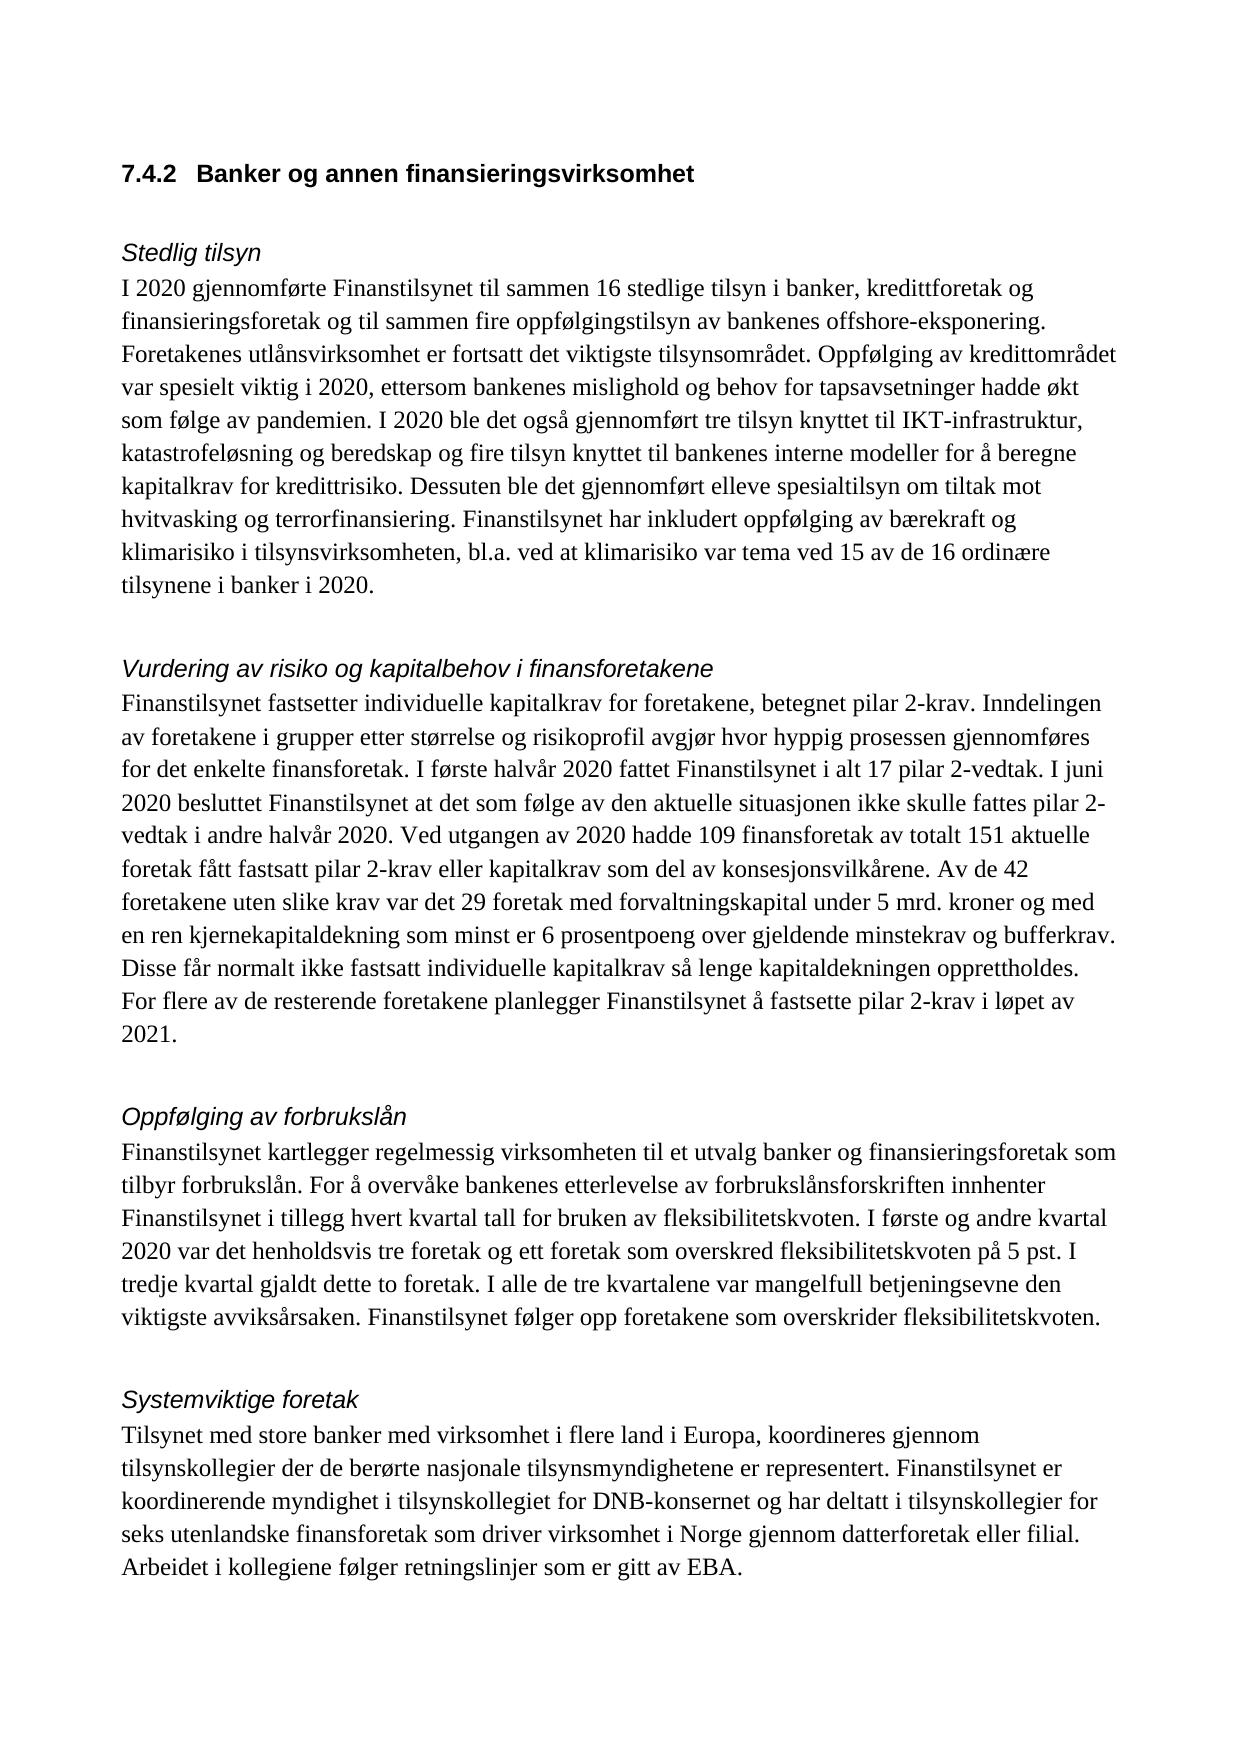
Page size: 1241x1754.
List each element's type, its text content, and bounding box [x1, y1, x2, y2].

text Finanstilsynet kartlegger regelmessig virksomheten til et utvalg banker og finansieringsforetak som tilbyr forbrukslån. For å overvåke bankenes etterlevelse av forbrukslånsforskriften innhenter Finanstilsynet i tillegg hvert kvartal tall for bruken av fleksibilitetskvoten. I første og andre kvartal 2020 var det henholdsvis tre foretak og ett foretak som overskred fleksibilitetskvoten på 5 pst. I tredje kvartal gjaldt dette to foretak. I alle de tre kvartalene var mangelfull betjeningsevne den viktigste avviksårsaken. Finanstilsynet følger opp foretakene som overskrider fleksibilitetskvoten. [121, 1137, 1119, 1331]
subtitle Banker og annen finansieringsvirksomhet [121, 159, 1119, 188]
text Systemviktige foretak [121, 1385, 1119, 1414]
text Stedlig tilsyn [121, 238, 1119, 267]
text Tilsynet med store banker med virksomhet i flere land i Europa, koordineres gjennom tilsynskollegier der de berørte nasjonale tilsynsmyndighetene er representert. Finanstilsynet er koordinerende myndighet i tilsynskollegiet for DNB-konsernet og har deltatt i tilsynskollegier for seks utenlandske finansforetak som driver virksomhet i Norge gjennom datterforetak eller filial. Arbeidet i kollegiene følger retningslinjer som er gitt av EBA. [121, 1420, 1119, 1581]
text I 2020 gjennomførte Finanstilsynet til sammen 16 stedlige tilsyn i banker, kredittforetak og finansieringsforetak og til sammen fire oppfølgingstilsyn av bankenes offshore-eksponering. Foretakenes utlånsvirksomhet er fortsatt det viktigste tilsynsområdet. Oppfølging av kredittområdet var spesielt viktig i 2020, ettersom bankenes mislighold og behov for tapsavsetninger hadde økt som følge av pandemien. I 2020 ble det også gjennomført tre tilsyn knyttet til IKT-infrastruktur, katastrofeløsning og beredskap og fire tilsyn knyttet til bankenes interne modeller for å beregne kapitalkrav for kredittrisiko. Dessuten ble det gjennomført elleve spesialtilsyn om tiltak mot hvitvasking og terrorfinansiering. Finanstilsynet har inkludert oppfølging av bærekraft og klimarisiko i tilsynsvirksomheten, bl.a. ved at klimarisiko var tema ved 15 av de 16 ordinære tilsynene i banker i 2020. [121, 273, 1119, 599]
text Oppfølging av forbrukslån [121, 1102, 1119, 1131]
text Vurdering av risiko og kapitalbehov i finansforetakene [121, 653, 1119, 682]
text Finanstilsynet fastsetter individuelle kapitalkrav for foretakene, betegnet pilar 2-krav. Inndelingen av foretakene i grupper etter størrelse og risikoprofil avgjør hvor hyppig prosessen gjennomføres for det enkelte finansforetak. I første halvår 2020 fattet Finanstilsynet i alt 17 pilar 2-vedtak. I juni 2020 besluttet Finanstilsynet at det som følge av den aktuelle situasjonen ikke skulle fattes pilar 2-vedtak i andre halvår 2020. Ved utgangen av 2020 hadde 109 finansforetak av totalt 151 aktuelle foretak fått fastsatt pilar 2-krav eller kapitalkrav som del av konsesjonsvilkårene. Av de 42 foretakene uten slike krav var det 29 foretak med forvaltningskapital under 5 mrd. kroner og med en ren kjernekapitaldekning som minst er 6 prosentpoeng over gjeldende minstekrav og bufferkrav. Disse får normalt ikke fastsatt individuelle kapitalkrav så lenge kapitaldekningen opprettholdes. For flere av de resterende foretakene planlegger Finanstilsynet å fastsette pilar 2-krav i løpet av 2021. [121, 688, 1119, 1047]
